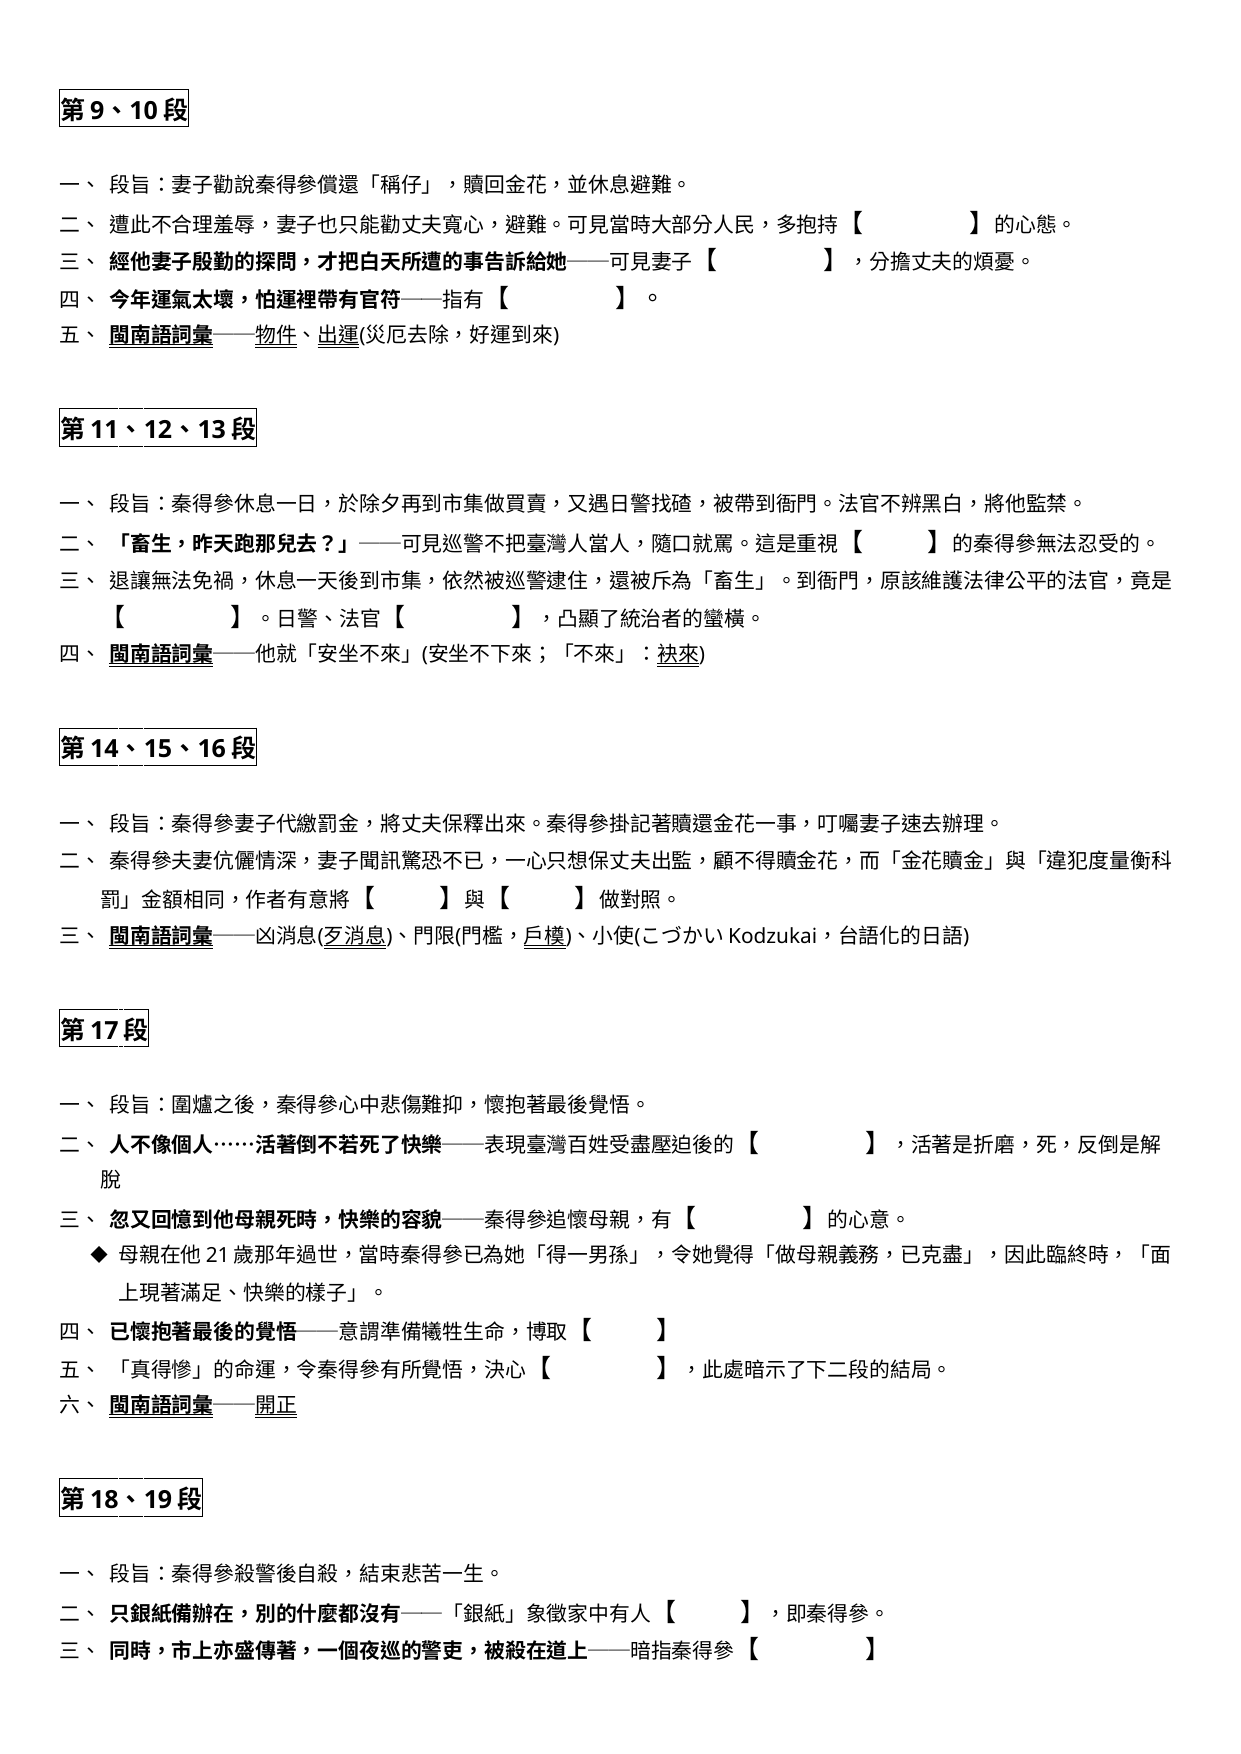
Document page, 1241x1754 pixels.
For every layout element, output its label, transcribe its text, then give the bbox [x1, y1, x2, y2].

text 第17段 [59, 991, 1181, 1066]
list 閩南語詞彙──凶消息(歹消息)、門限(門檻，戶橂)、小使(こづかいKodzukai，台語化的日語) [59, 916, 1181, 953]
list 同時，市上亦盛傳著，一個夜巡的警吏，被殺在道上──暗指秦得參【 殺死日警 】 [59, 1629, 1181, 1667]
list 經他妻子殷勤的探問，才把白天所遭的事告訴給她──可見妻子【 溫婉體貼 】，分擔丈夫的煩憂。 [59, 240, 1181, 277]
list 段旨：秦得參妻子代繳罰金，將丈夫保釋出來。秦得參掛記著贖還金花一事，叮囑妻子速去辦理。 [59, 803, 1181, 841]
list 閩南語詞彙──他就「安坐不來」(安坐不下來；「不來」：袂來) [59, 634, 1181, 672]
text 第14、15、16段 [59, 709, 1181, 784]
list 段旨：圍爐之後，秦得參心中悲傷難抑，懷抱著最後覺悟。 [59, 1085, 1181, 1122]
list 退讓無法免禍，休息一天後到市集，依然被巡警逮住，還被斥為「畜生」。到衙門，原該維護法律公平的法官，竟是【 黑白不分 】。日警、法官【 沆瀣一氣 】，凸顯了統治者的蠻橫。 [59, 559, 1181, 634]
list 段旨：妻子勸說秦得參償還「稱仔」，贖回金花，並休息避難。 [59, 165, 1181, 202]
list 母親在他21歲那年過世，當時秦得參已為她「得一男孫」，令她覺得「做母親義務，已克盡」，因此臨終時，「面上現著滿足、快樂的樣子」。 [89, 1235, 1181, 1310]
list 忽又回憶到他母親死時，快樂的容貌──秦得參追懷母親，有【 追赴黃泉 】的心意。 [59, 1197, 1181, 1235]
list 遭此不合理羞辱，妻子也只能勸丈夫寬心，避難。可見當時大部分人民，多抱持【 逆來順受 】的心態。 [59, 202, 1181, 240]
list 段旨：秦得參休息一日，於除夕再到市集做買賣，又遇日警找碴，被帶到衙門。法官不辨黑白，將他監禁。 [59, 484, 1181, 522]
list 秦得參夫妻伉儷情深，妻子聞訊驚恐不已，一心只想保丈夫出監，顧不得贖金花，而「金花贖金」與「違犯度量衡科罰」金額相同，作者有意將【 金花 】與【 稱仔 】做對照。 [59, 841, 1181, 916]
list 「畜生，昨天跑那兒去？」──可見巡警不把臺灣人當人，隨口就罵。這是重視【 尊嚴 】的秦得參無法忍受的。 [59, 522, 1181, 559]
list 段旨：秦得參殺警後自殺，結束悲苦一生。 [59, 1554, 1181, 1592]
list 已懷抱著最後的覺悟──意謂準備犧牲生命，博取【 尊嚴 】 [59, 1310, 1181, 1347]
list 只銀紙備辦在，別的什麼都沒有──「銀紙」象徵家中有人【 過世 】，即秦得參。 [59, 1592, 1181, 1629]
list 閩南語詞彙──開正 [59, 1385, 1181, 1422]
list 人不像個人……活著倒不若死了快樂──表現臺灣百姓受盡壓迫後的【 憤怒絕望 】，活著是折磨，死，反倒是解脫 [59, 1122, 1181, 1197]
text 第9、10段 [59, 71, 1181, 146]
list 閩南語詞彙──物件、出運(災厄去除，好運到來) [59, 315, 1181, 352]
text 第18、19段 [59, 1460, 1181, 1535]
list 「真得慘」的命運，令秦得參有所覺悟，決心【 以死一搏 】，此處暗示了下二段的結局。 [59, 1347, 1181, 1385]
text 第11、12、13段 [59, 390, 1181, 465]
list 今年運氣太壞，怕運裡帶有官符──指有【 官司纏身 】。 [59, 277, 1181, 315]
